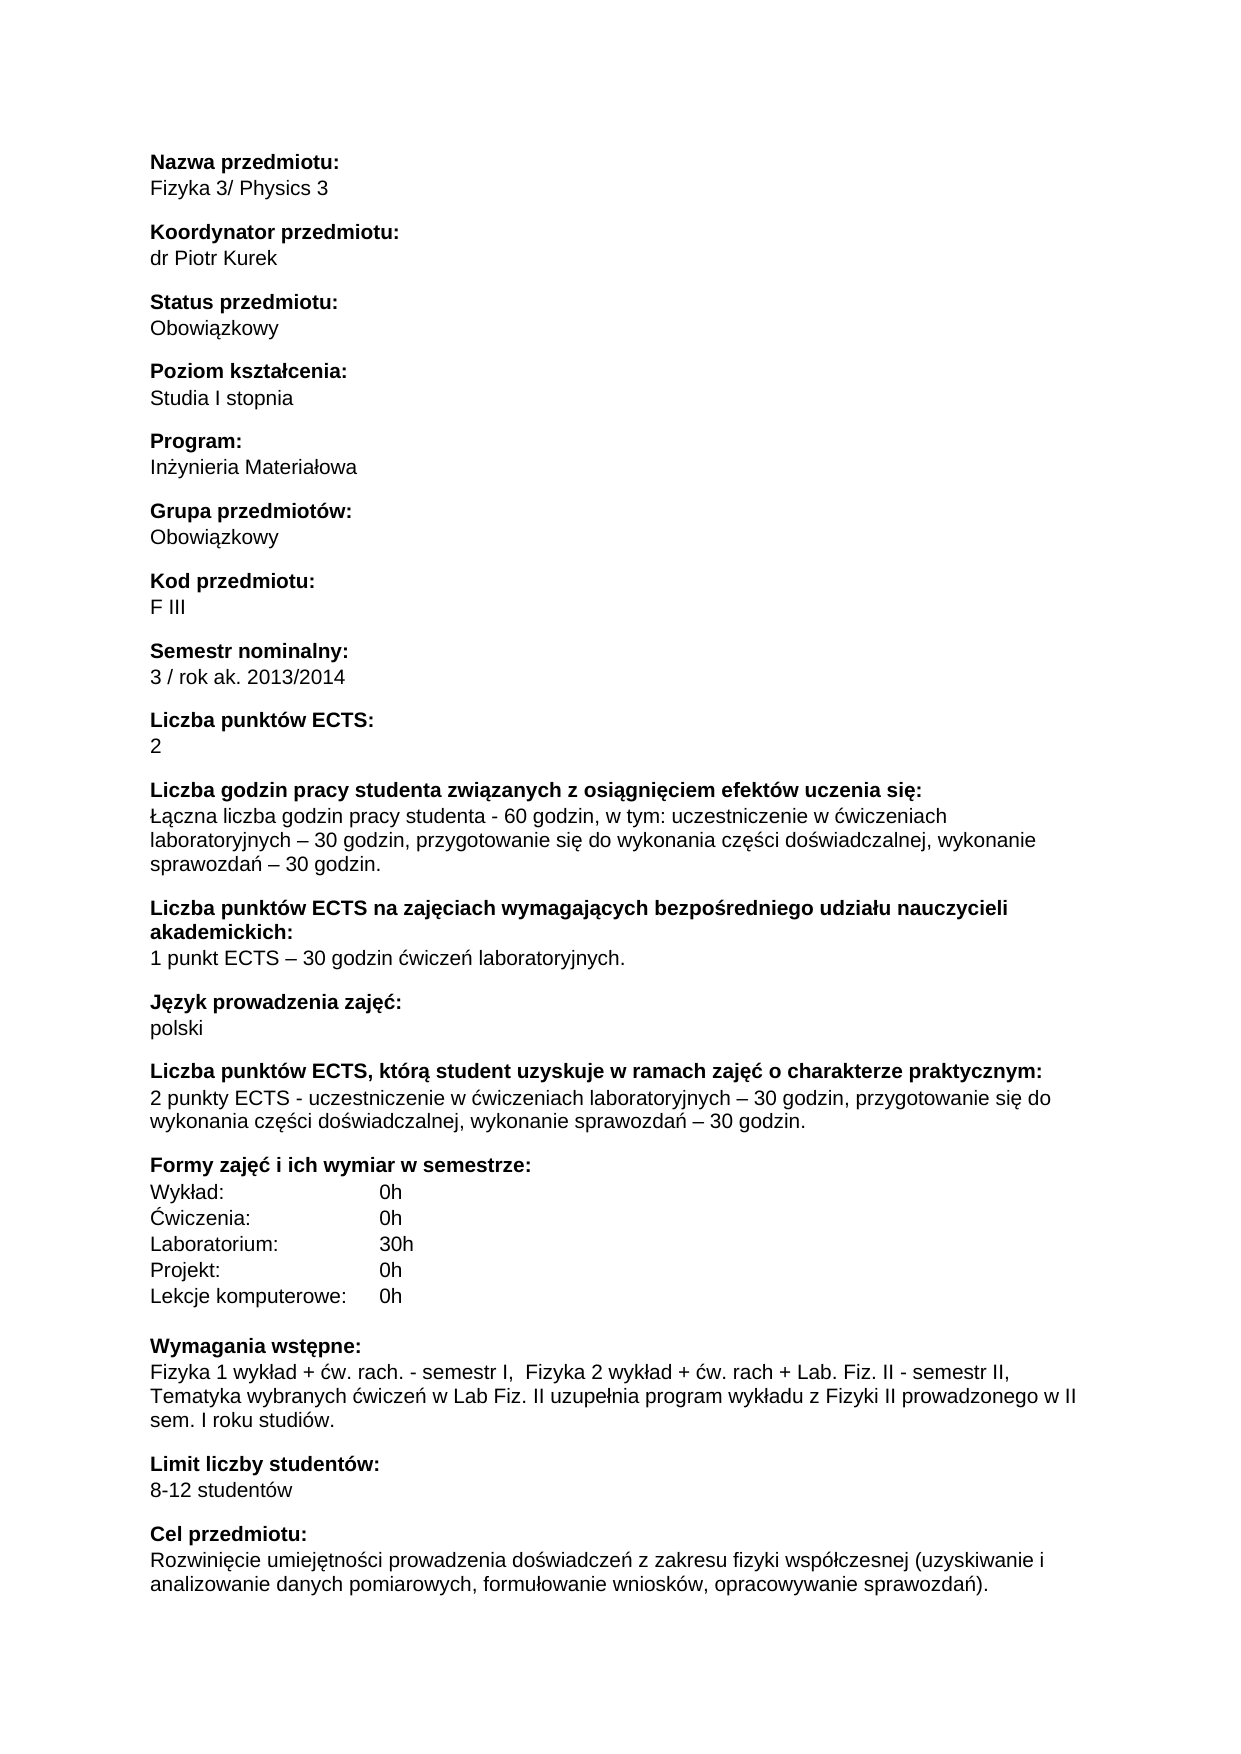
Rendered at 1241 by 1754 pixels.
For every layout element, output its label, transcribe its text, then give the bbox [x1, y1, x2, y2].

text Kod przedmiotu: [150, 569, 1090, 593]
table_cell 30h [369, 1230, 597, 1256]
text 3 / rok ak. 2013/2014 [150, 664, 1090, 688]
text Liczba punktów ECTS, którą student uzyskuje w ramach zajęć o charakterze praktycznym: [150, 1059, 1090, 1083]
text Cel przedmiotu: [150, 1521, 1090, 1545]
text 1 punkt ECTS – 30 godzin ćwiczeń laboratoryjnych. [150, 946, 1090, 970]
text Formy zajęć i ich wymiar w semestrze: [150, 1153, 1090, 1177]
table_cell Ćwiczenia: [140, 1206, 367, 1230]
text Koordynator przedmiotu: [150, 220, 1090, 244]
text Grupa przedmiotów: [150, 499, 1090, 523]
text Obowiązkowy [150, 525, 1090, 549]
text Status przedmiotu: [150, 289, 1090, 313]
text Liczba godzin pracy studenta związanych z osiągnięciem efektów uczenia się: [150, 778, 1090, 802]
text Wymagania wstępne: [150, 1334, 1090, 1358]
text Poziom kształcenia: [150, 359, 1090, 383]
text F III [150, 595, 1090, 619]
text Studia I stopnia [150, 385, 1090, 409]
text Fizyka 1 wykład + ćw. rach. - semestr I, Fizyka 2 wykład + ćw. rach + Lab. Fiz. II - semestr II, Tematyka wybranych ćwiczeń w Lab Fiz. II uzupełnia program wykładu z Fizyki II prowadzonego w II sem. I roku studiów. [150, 1360, 1090, 1432]
text 2 [150, 734, 1090, 758]
table_header Wykład: [140, 1180, 367, 1204]
table_cell Laboratorium: [140, 1232, 367, 1256]
text 2 punkty ECTS - uczestniczenie w ćwiczeniach laboratoryjnych – 30 godzin, przygotowanie się do wykonania części doświadczalnej, wykonanie sprawozdań – 30 godzin. [150, 1085, 1090, 1133]
text Obowiązkowy [150, 316, 1090, 339]
text Łączna liczba godzin pracy studenta - 60 godzin, w tym: uczestniczenie w ćwiczeniach laboratoryjnych – 30 godzin, przygotowanie się do wykonania części doświadczalnej, wykonanie sprawozdań – 30 godzin. [150, 804, 1090, 876]
text Inżynieria Materiałowa [150, 455, 1090, 479]
text dr Piotr Kurek [150, 246, 1090, 270]
text polski [150, 1016, 1090, 1039]
text Program: [150, 429, 1090, 453]
text Rozwinięcie umiejętności prowadzenia doświadczeń z zakresu fizyki współczesnej (uzyskiwanie i analizowanie danych pomiarowych, formułowanie wniosków, opracowywanie sprawozdań). [150, 1547, 1090, 1595]
text Semestr nominalny: [150, 638, 1090, 662]
text Limit liczby studentów: [150, 1452, 1090, 1476]
text Fizyka 3/ Physics 3 [150, 176, 1090, 200]
table_cell 0h [369, 1204, 597, 1230]
text Nazwa przedmiotu: [150, 150, 1090, 174]
table_cell Projekt: [140, 1258, 367, 1282]
table_header 0h [369, 1180, 597, 1204]
text Język prowadzenia zajęć: [150, 989, 1090, 1013]
text Liczba punktów ECTS: [150, 708, 1090, 732]
table_cell 0h [369, 1256, 597, 1282]
table_cell Lekcje komputerowe: [140, 1284, 367, 1308]
table_cell 0h [369, 1282, 597, 1308]
text Liczba punktów ECTS na zajęciach wymagających bezpośredniego udziału nauczycieli akademickich: [150, 896, 1090, 944]
text 8-12 studentów [150, 1478, 1090, 1502]
